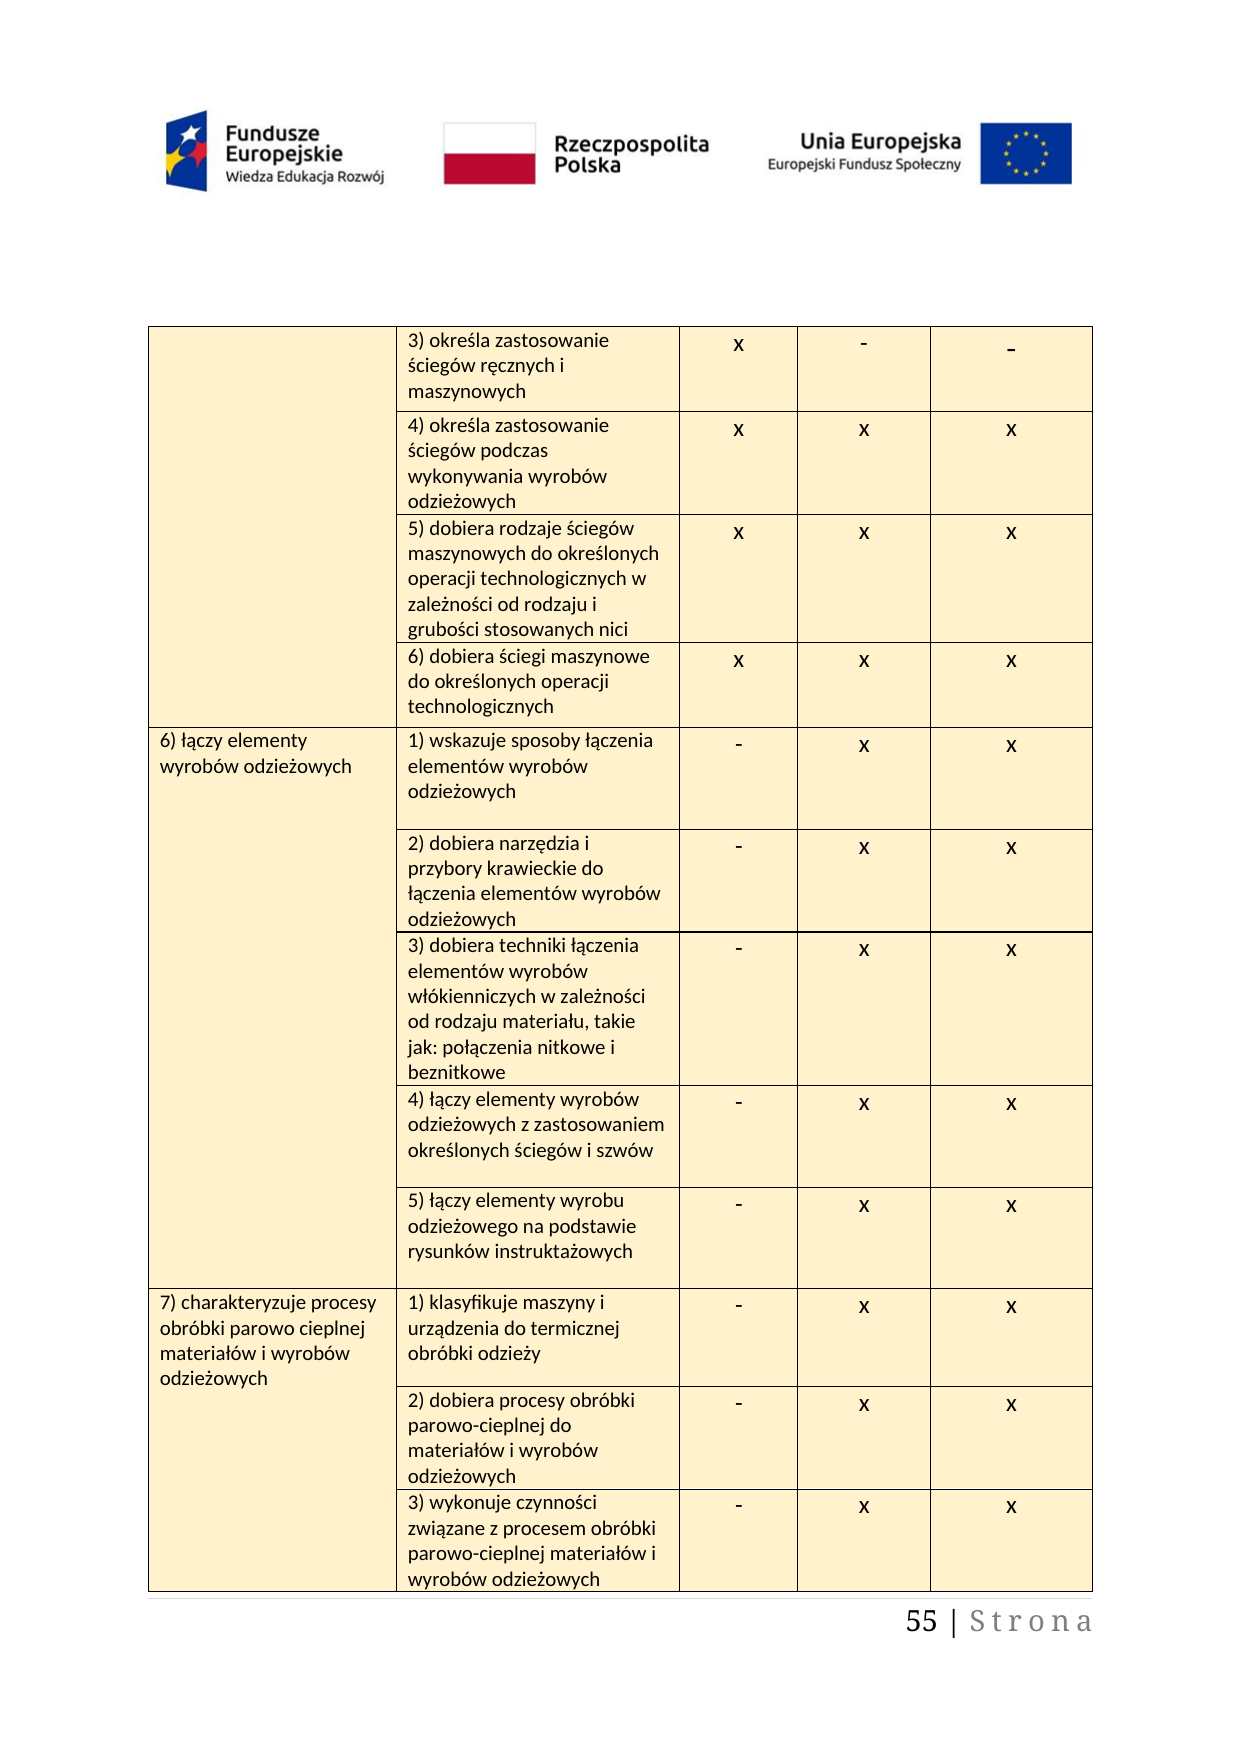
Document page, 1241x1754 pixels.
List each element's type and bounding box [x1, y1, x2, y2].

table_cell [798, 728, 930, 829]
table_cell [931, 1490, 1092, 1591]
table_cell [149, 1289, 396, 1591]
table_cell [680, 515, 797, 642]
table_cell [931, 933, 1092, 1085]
picture [146, 90, 1092, 212]
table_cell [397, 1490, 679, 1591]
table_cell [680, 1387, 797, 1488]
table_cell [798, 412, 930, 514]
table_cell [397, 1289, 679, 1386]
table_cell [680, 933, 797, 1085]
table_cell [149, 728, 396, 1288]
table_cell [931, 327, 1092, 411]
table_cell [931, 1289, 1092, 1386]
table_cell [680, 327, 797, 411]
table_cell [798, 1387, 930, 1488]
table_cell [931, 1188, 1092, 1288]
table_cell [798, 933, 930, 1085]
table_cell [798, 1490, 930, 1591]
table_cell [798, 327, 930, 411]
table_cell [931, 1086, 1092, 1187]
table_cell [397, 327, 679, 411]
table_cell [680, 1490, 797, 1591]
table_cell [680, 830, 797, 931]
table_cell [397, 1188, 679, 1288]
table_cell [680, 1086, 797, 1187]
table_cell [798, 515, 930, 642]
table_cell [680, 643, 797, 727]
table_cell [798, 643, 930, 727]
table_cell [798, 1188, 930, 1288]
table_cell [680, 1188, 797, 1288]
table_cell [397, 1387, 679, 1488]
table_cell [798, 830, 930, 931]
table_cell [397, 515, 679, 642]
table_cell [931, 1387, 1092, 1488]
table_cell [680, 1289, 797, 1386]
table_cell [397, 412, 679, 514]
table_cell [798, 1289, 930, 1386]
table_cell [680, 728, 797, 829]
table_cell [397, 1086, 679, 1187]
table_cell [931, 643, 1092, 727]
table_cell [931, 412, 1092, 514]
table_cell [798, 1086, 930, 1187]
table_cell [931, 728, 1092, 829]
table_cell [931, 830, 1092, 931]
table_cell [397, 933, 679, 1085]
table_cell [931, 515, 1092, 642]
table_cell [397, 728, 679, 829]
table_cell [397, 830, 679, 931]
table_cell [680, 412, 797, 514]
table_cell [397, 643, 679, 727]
